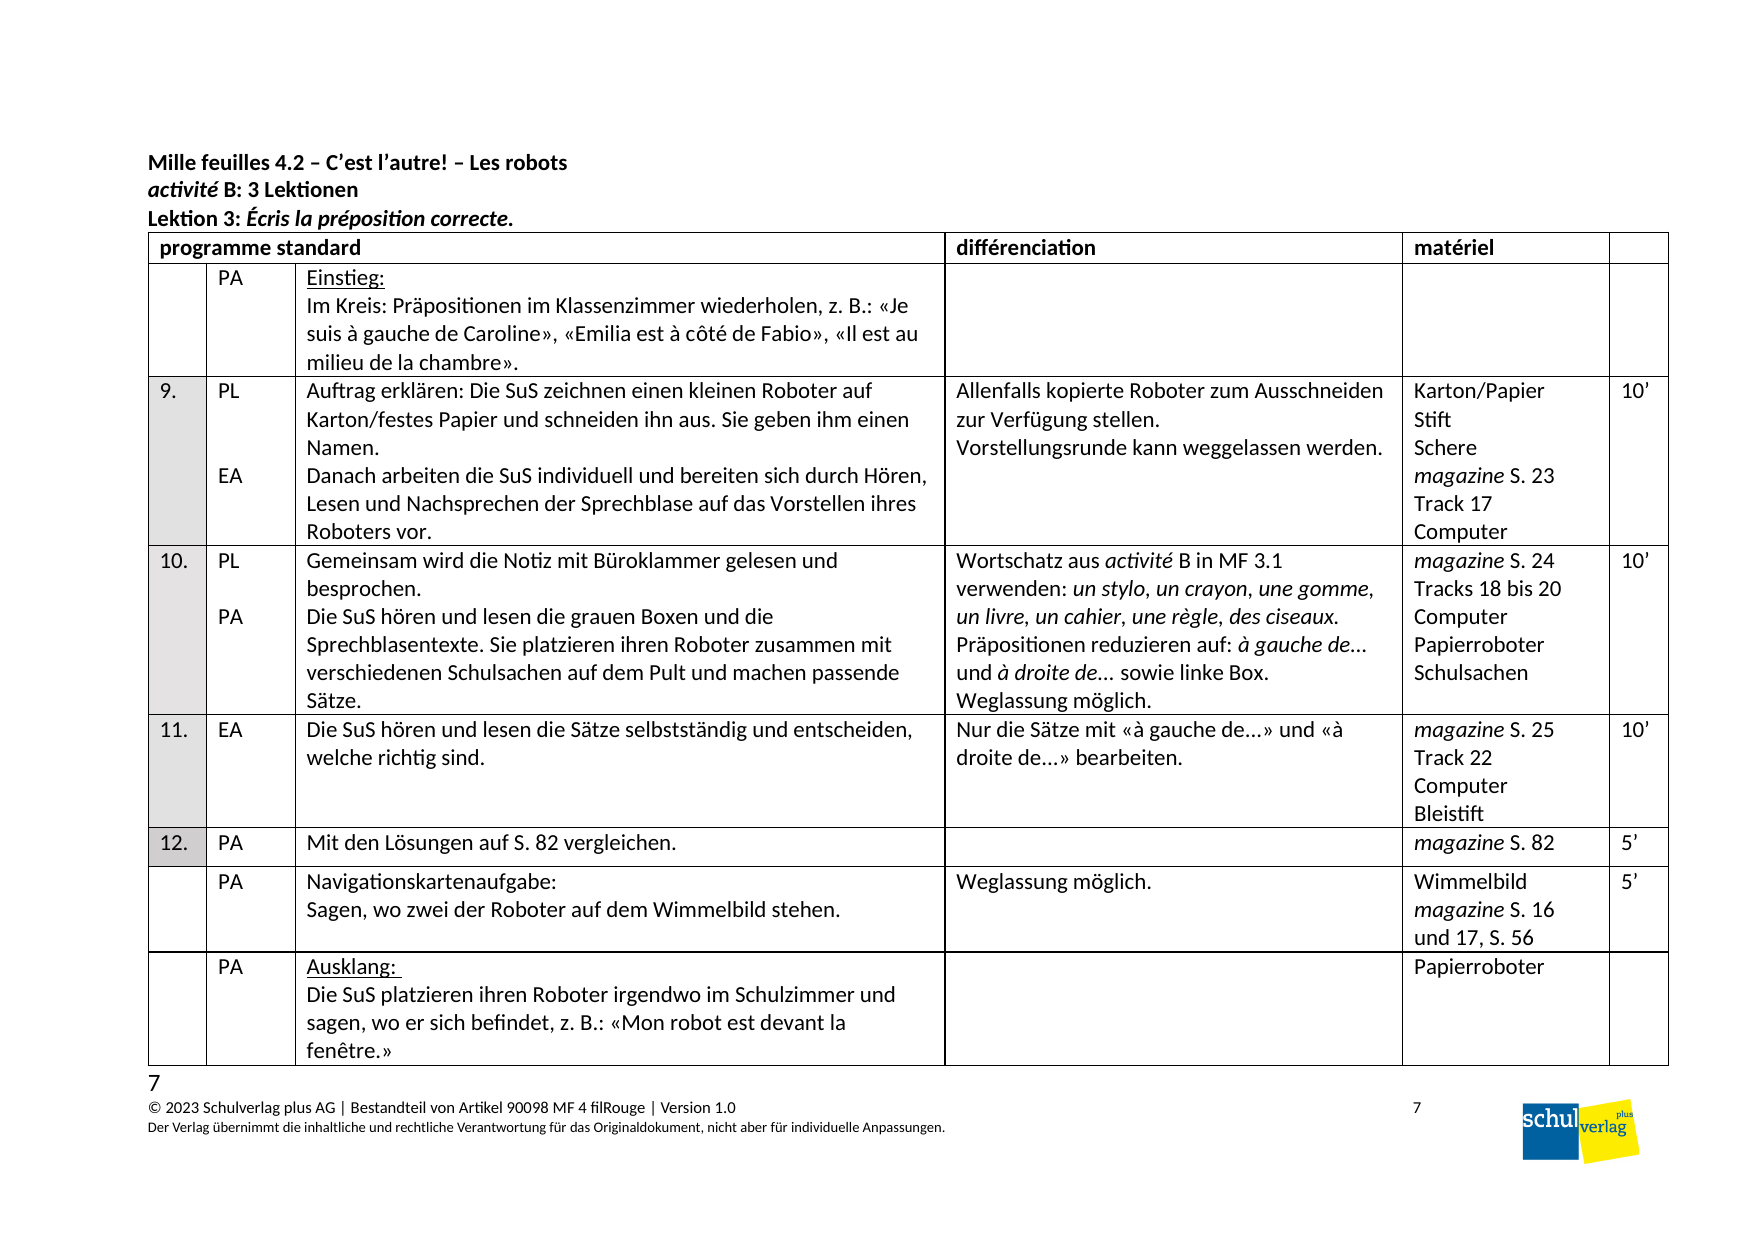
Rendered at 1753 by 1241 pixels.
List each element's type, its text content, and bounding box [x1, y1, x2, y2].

text activité B: 3 Lektionen Lektion 3: Écris la préposition correcte. [148, 176, 1634, 232]
table_cell Wortschatz aus activité B in MF 3.1 verwenden: un stylo, un crayon, une gomme, un livre, un cahier, une règle, des ciseaux. Präpositionen reduzieren auf: à gauche de... und à droite de... sowie linke Box. Weglassung möglich. [946, 546, 1402, 714]
table_cell PA [207, 867, 295, 951]
table_cell Wimmelbild magazine S. 16 und 17, S. 56 [1403, 867, 1609, 951]
table_cell PL PA [207, 546, 295, 714]
table_cell 11. [149, 715, 206, 827]
table_cell [1403, 264, 1609, 376]
table_cell Ausklang: Die SuS platzieren ihren Roboter irgendwo im Schulzimmer und sagen, wo er sich befindet, z. B.: «Mon robot est devant la fenêtre.» [296, 953, 944, 1064]
table_cell [149, 867, 206, 951]
table_cell [946, 953, 1402, 1064]
table_cell 10’ [1610, 377, 1668, 545]
table_cell [1610, 953, 1668, 1064]
table_cell 12. [149, 828, 206, 866]
table_header matériel [1403, 233, 1609, 262]
table_cell PA [207, 828, 295, 866]
table_cell magazine S. 25 Track 22 Computer Bleistift [1403, 715, 1609, 827]
table_cell magazine S. 82 [1403, 828, 1609, 866]
table_cell magazine S. 24 Tracks 18 bis 20 Computer Papierroboter Schulsachen [1403, 546, 1609, 714]
table_cell Einstieg: Im Kreis: Präpositionen im Klassenzimmer wiederholen, z. B.: «Je suis à gauche de Caroline», «Emilia est à côté de Fabio», «Il est au milieu de la chambre». [296, 264, 944, 376]
table_cell Weglassung möglich. [946, 867, 1402, 951]
table_header différenciation [946, 233, 1402, 262]
table_header programme standard [149, 233, 944, 262]
table_cell 10’ [1610, 546, 1668, 714]
table_cell 10. [149, 546, 206, 714]
table_cell PL EA [207, 377, 295, 545]
text Mille feuilles 4.2 – C’est l’autre! – Les robots [148, 148, 1634, 176]
table_cell EA [207, 715, 295, 827]
table_cell Die SuS hören und lesen die Sätze selbstständig und entscheiden, welche richtig sind. [296, 715, 944, 827]
table_cell 10’ [1610, 715, 1668, 827]
table_cell Mit den Lösungen auf S. 82 vergleichen. [296, 828, 944, 866]
table_cell Papierroboter [1403, 953, 1609, 1064]
table_cell Allenfalls kopierte Roboter zum Ausschneiden zur Verfügung stellen. Vorstellungsrunde kann weggelassen werden. [946, 377, 1402, 545]
table_header [1610, 233, 1668, 262]
table_cell Gemeinsam wird die Notiz mit Büroklammer gelesen und besprochen. Die SuS hören und lesen die grauen Boxen und die Sprechblasentexte. Sie platzieren ihren Roboter zusammen mit verschiedenen Schulsachen auf dem Pult und machen passende Sätze. [296, 546, 944, 714]
table_cell PA [207, 953, 295, 1064]
table_cell Navigationskartenaufgabe: Sagen, wo zwei der Roboter auf dem Wimmelbild stehen. [296, 867, 944, 951]
table_cell 5’ [1610, 828, 1668, 866]
table_cell Nur die Sätze mit «à gauche de...» und «à droite de...» bearbeiten. [946, 715, 1402, 827]
table_cell 5’ [1610, 867, 1668, 951]
table_cell [946, 264, 1402, 376]
table_cell [946, 828, 1402, 866]
table_cell Auftrag erklären: Die SuS zeichnen einen kleinen Roboter auf Karton/festes Papier und schneiden ihn aus. Sie geben ihm einen Namen. Danach arbeiten die SuS individuell und bereiten sich durch Hören, Lesen und Nachsprechen der Sprechblase auf das Vorstellen ihres Roboters vor. [296, 377, 944, 545]
table_cell 9. [149, 377, 206, 545]
picture [1522, 1099, 1639, 1164]
table_cell [149, 264, 206, 376]
table_cell Karton/Papier Stift Schere magazine S. 23 Track 17 Computer [1403, 377, 1609, 545]
table_cell [1610, 264, 1668, 376]
table_cell PA [207, 264, 295, 376]
table_cell [149, 953, 206, 1064]
